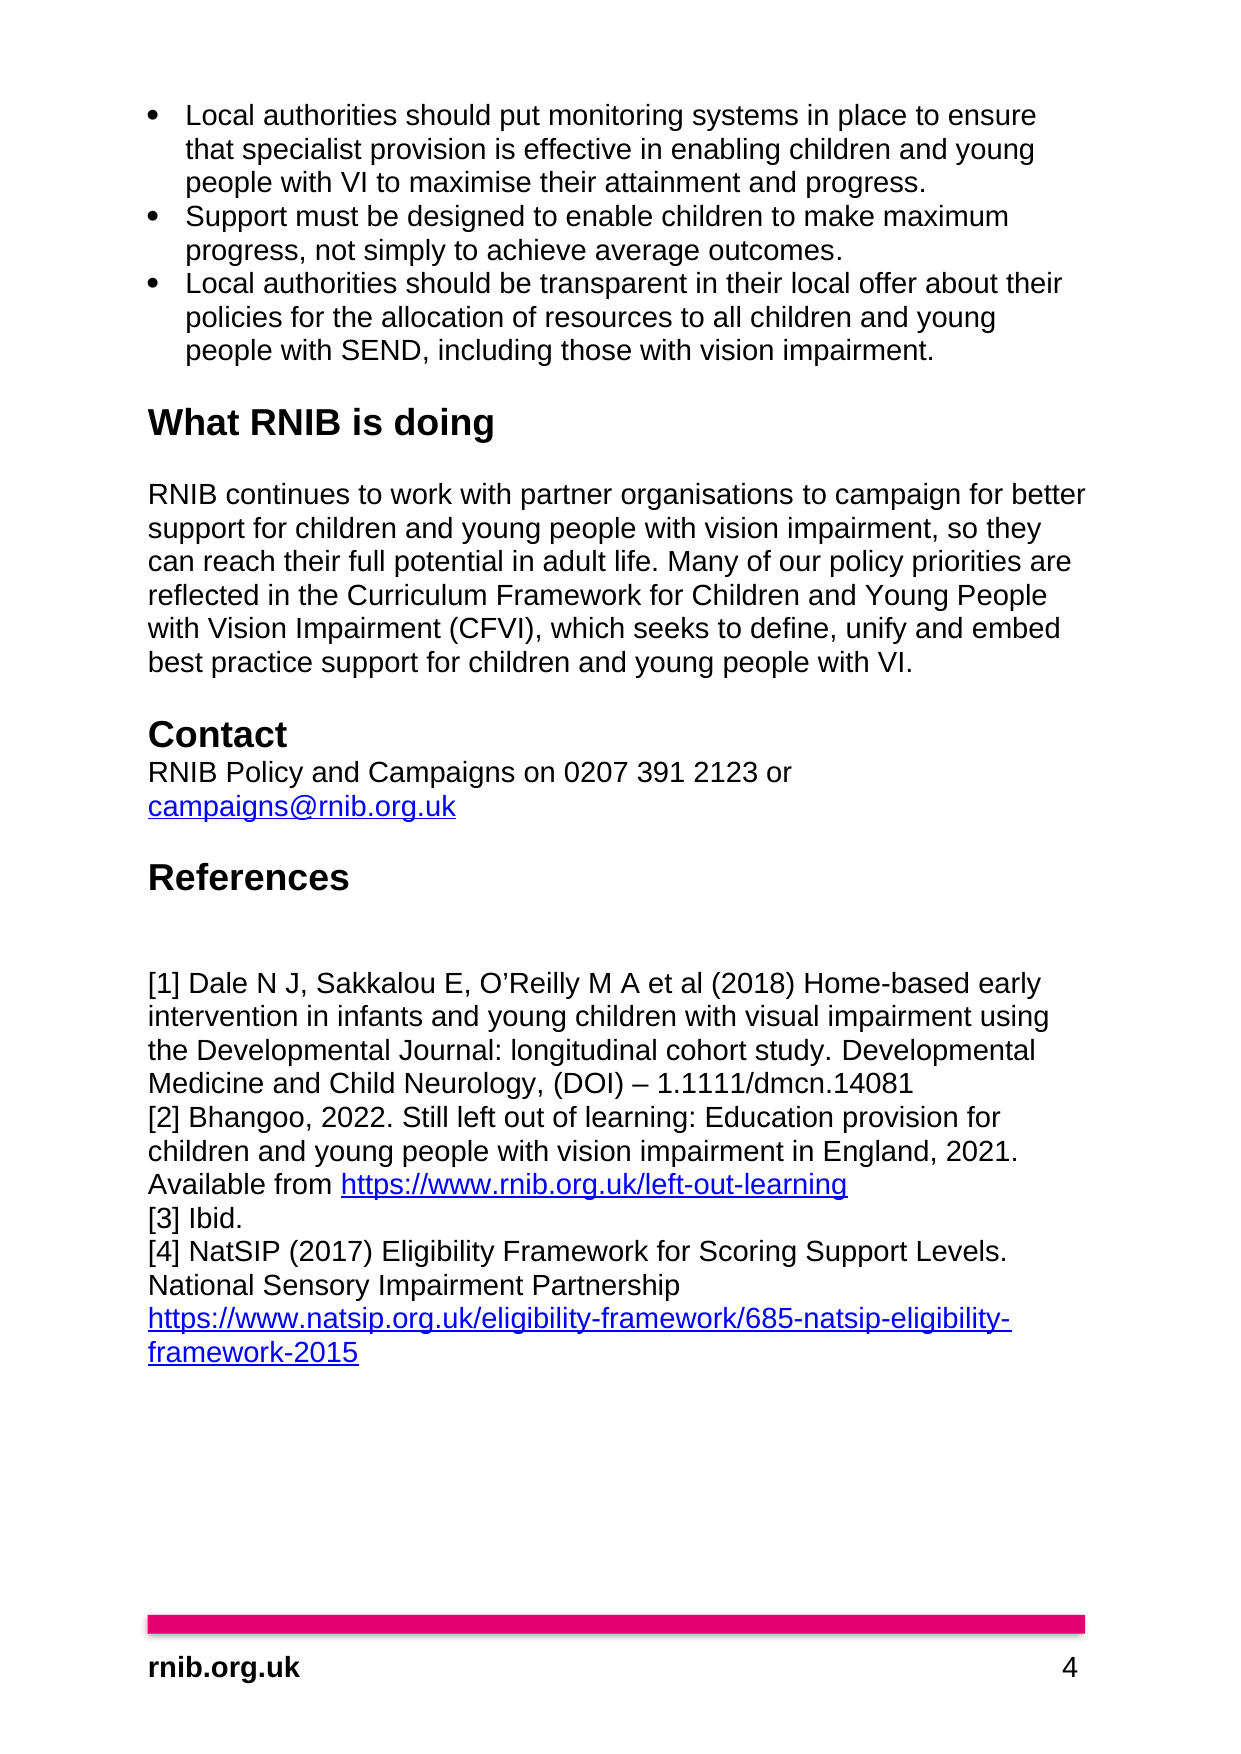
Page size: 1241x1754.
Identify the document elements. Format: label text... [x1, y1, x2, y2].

text RNIB Policy and Campaigns on 0207 391 2123 or campaigns@rnib.org.uk [148, 755, 1092, 822]
text [2] Bhangoo, 2022. Still left out of learning: Education provision for children and young people with vision impairment in England, 2021. Available from https://www.rnib.org.uk/left-out-learning [148, 1100, 1092, 1201]
text [1] Dale N J, Sakkalou E, O’Reilly M A et al (2018) Home-based early intervention in infants and young children with visual impairment using the Developmental Journal: longitudinal cohort study. Developmental Medicine and Child Neurology, (DOI) – 1.1111/dmcn.14081 [148, 966, 1092, 1100]
subtitle Contact [148, 712, 1092, 755]
text RNIB continues to work with partner organisations to campaign for better support for children and young people with vision impairment, so they can reach their full potential in adult life. Many of our policy priorities are reflected in the Curriculum Framework for Children and Young People with Vision Impairment (CFVI), which seeks to define, unify and embed best practice support for children and young people with VI. [148, 477, 1092, 678]
subtitle What RNIB is doing [148, 400, 1092, 443]
list Support must be designed to enable children to make maximum progress, not simply to achieve average outcomes. [148, 199, 1092, 266]
text [4] NatSIP (2017) Eligibility Framework for Scoring Support Levels. National Sensory Impairment Partnership https://www.natsip.org.uk/eligibility-framework/685-natsip-eligibility-framework-2015 [148, 1234, 1092, 1368]
list Local authorities should put monitoring systems in place to ensure that specialist provision is effective in enabling children and young people with VI to maximise their attainment and progress. [148, 98, 1092, 199]
subtitle References [148, 856, 1092, 899]
list Local authorities should be transparent in their local offer about their policies for the allocation of resources to all children and young people with SEND, including those with vision impairment. [148, 266, 1092, 367]
text [3] Ibid. [148, 1201, 1092, 1234]
